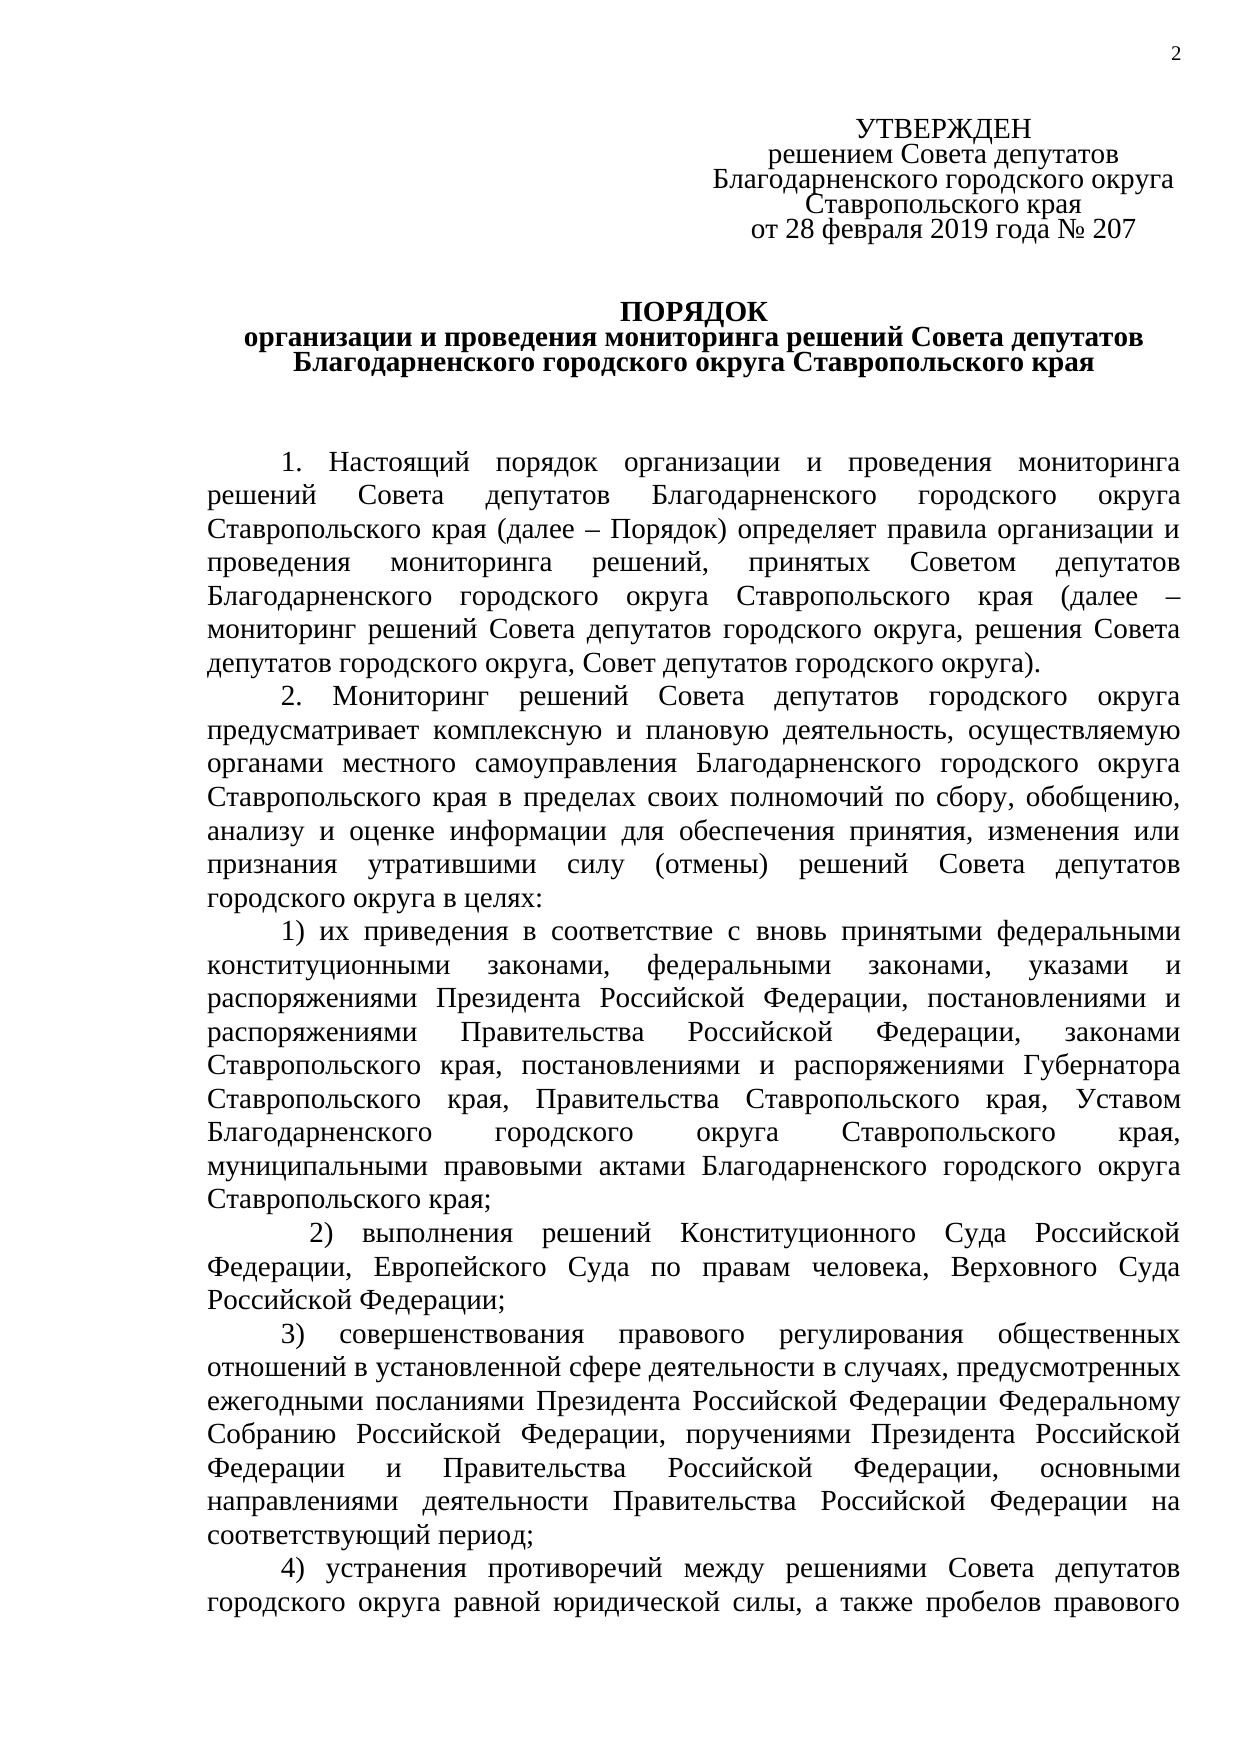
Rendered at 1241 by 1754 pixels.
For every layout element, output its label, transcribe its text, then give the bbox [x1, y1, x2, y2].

text ПОРЯДОК [721, 302, 1181, 327]
text 1. Настоящий порядок организации и проведения мониторинга решений Совета депутатов Благодарненского городского округа Ставропольского края (далее – Порядок) определяет правила организации и проведения мониторинга решений, принятых Советом депутатов Благодарненского городского округа Ставропольского края (далее – мониторинг решений Совета депутатов городского округа, решения Совета депутатов городского округа, Совет депутатов городского округа). [207, 444, 1181, 678]
text 2. Мониторинг решений Совета депутатов городского округа предусматривает комплексную и плановую деятельность, осуществляемую органами местного самоуправления Благодарненского городского округа Ставропольского края в пределах своих полномочий по сбору, обобщению, анализу и оценке информации для обеспечения принятия, изменения или признания утратившими силу (отмены) решений Совета депутатов городского округа в целях: [207, 678, 1181, 913]
text ПОРЯДОК [207, 302, 711, 327]
text организации и проведения мониторинга решений Совета депутатов Благодарненского городского округа Ставропольского края [207, 327, 1181, 377]
text 3) совершенствования правового регулирования общественных отношений в установленной сфере деятельности в случаях, предусмотренных ежегодными посланиями Президента Российской Федерации Федеральному Собранию Российской Федерации, поручениями Президента Российской Федерации и Правительства Российской Федерации, основными направлениями деятельности Правительства Российской Федерации на соответствующий период; [207, 1316, 1181, 1551]
table_header УТВЕРЖДЕН решением Совета депутатов Благодарненского городского округа Ставропольского края от 28 февраля 2019 года № 207 [694, 118, 1193, 243]
text 1) их приведения в соответствие с вновь принятыми федеральными конституционными законами, федеральными законами, указами и распоряжениями Президента Российской Федерации, постановлениями и распоряжениями Правительства Российской Федерации, законами Ставропольского края, постановлениями и распоряжениями Губернатора Ставропольского края, Правительства Ставропольского края, Уставом Благодарненского городского округа Ставропольского края, муниципальными правовыми актами Благодарненского городского округа Ставропольского края; [207, 913, 1181, 1215]
text 2) выполнения решений Конституционного Суда Российской Федерации, Европейского Суда по правам человека, Верховного Суда Российской Федерации; [207, 1215, 1181, 1316]
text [207, 1551, 1181, 1618]
